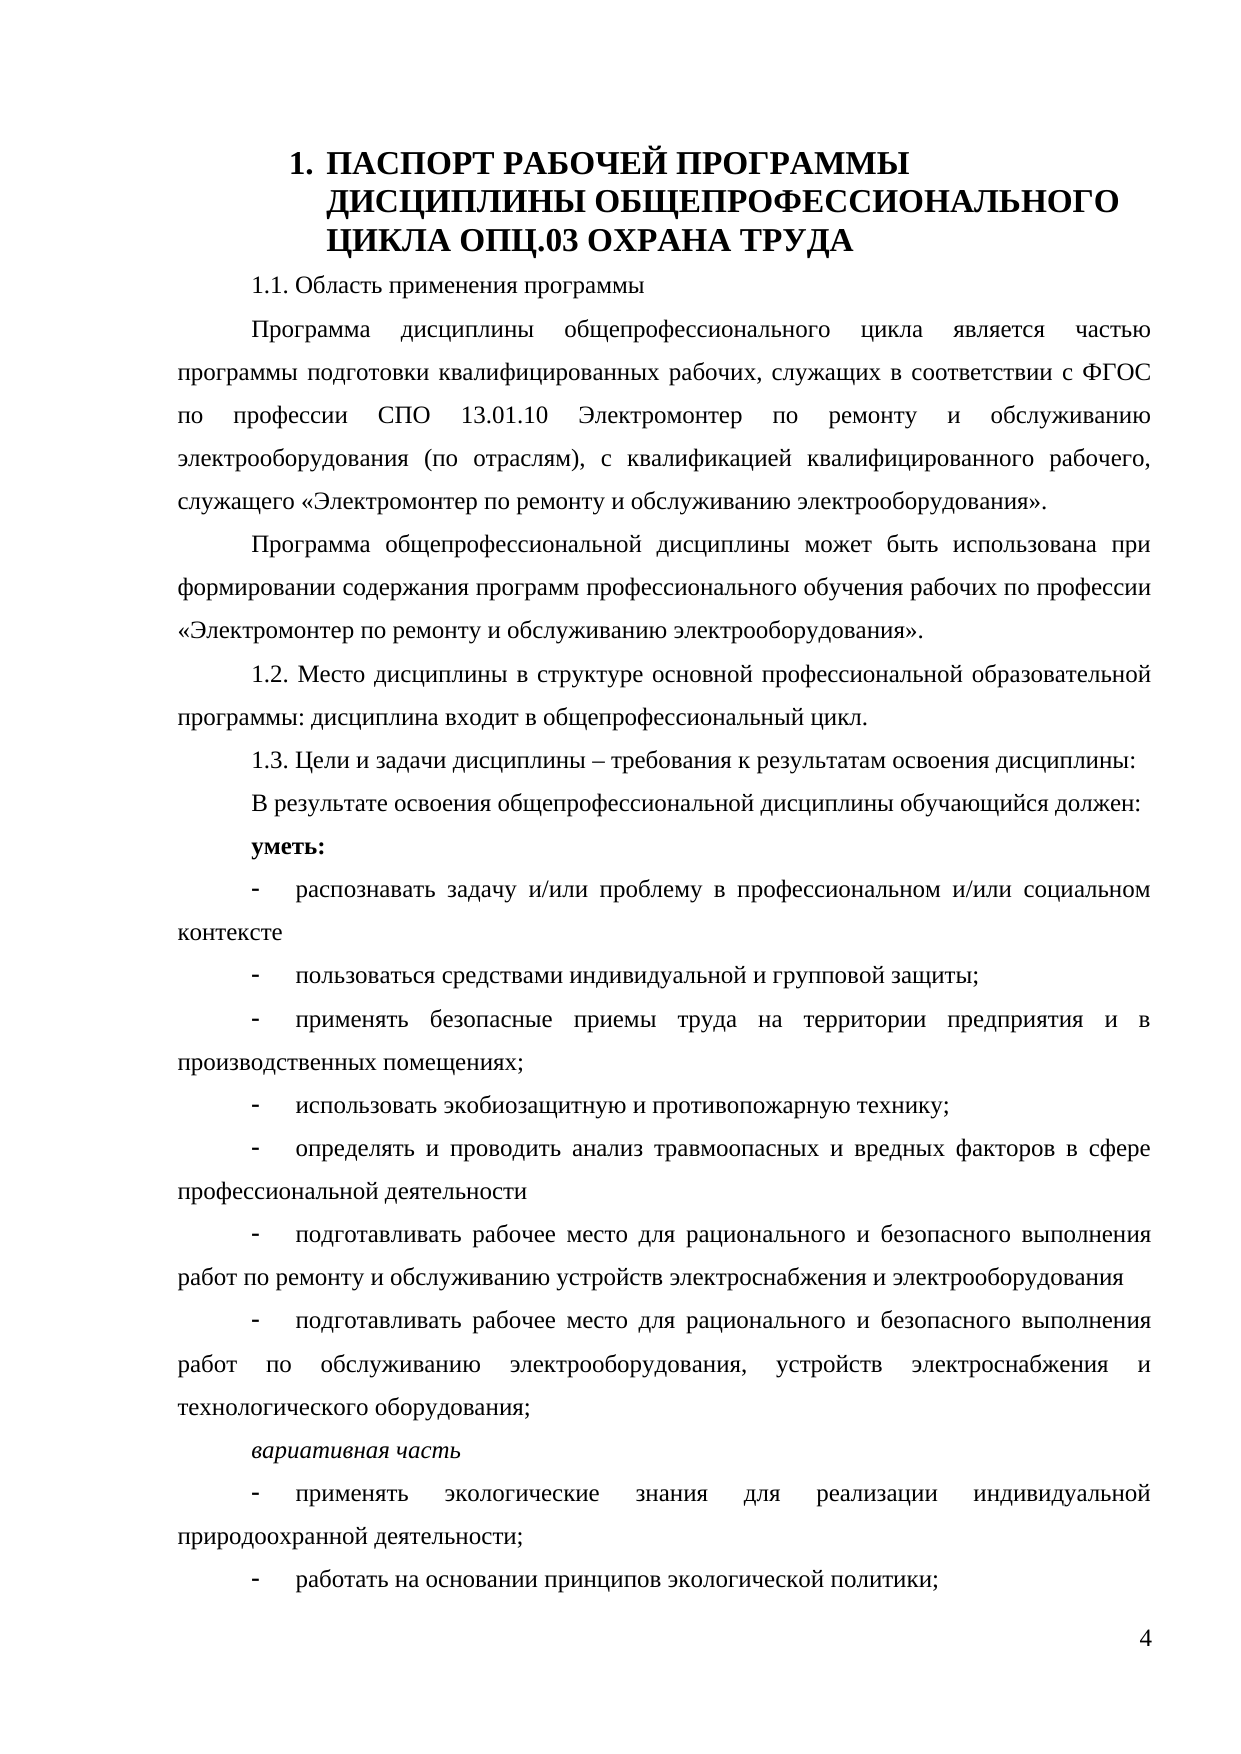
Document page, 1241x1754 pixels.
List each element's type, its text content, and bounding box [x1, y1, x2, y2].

text В результате освоения общепрофессиональной дисциплины обучающийся должен: [177, 788, 1152, 817]
list применять безопасные приемы труда на территории предприятия и в производственных помещениях; [177, 1004, 1152, 1076]
text уметь: [177, 831, 1152, 860]
list работать на основании принципов экологической политики; [177, 1564, 1152, 1593]
text 1.3. Цели и задачи дисциплины – требования к результатам освоения дисциплины: [177, 745, 1152, 774]
text Программа дисциплины общепрофессионального цикла является частью программы подготовки квалифицированных рабочих, служащих в соответствии с ФГОС по профессии СПО 13.01.10 Электромонтер по ремонту и обслуживанию электрооборудования (по отраслям), с квалификацией квалифицированного рабочего, служащего «Электромонтер по ремонту и обслуживанию электрооборудования». [177, 314, 1152, 515]
text 1.2. Место дисциплины в структуре основной профессиональной образовательной программы: дисциплина входит в общепрофессиональный цикл. [177, 659, 1152, 731]
list вариативная часть [251, 1435, 1152, 1464]
list пользоваться средствами индивидуальной и групповой защиты; [177, 961, 1152, 989]
text 1.1. Область применения программы [177, 271, 1152, 299]
list определять и проводить анализ травмоопасных и вредных факторов в сфере профессиональной деятельности [177, 1133, 1152, 1205]
list подготавливать рабочее место для рационального и безопасного выполнения работ по обслуживанию электрооборудования, устройств электроснабжения и технологического оборудования; [177, 1306, 1152, 1421]
list подготавливать рабочее место для рационального и безопасного выполнения работ по ремонту и обслуживанию устройств электроснабжения и электрооборудования [177, 1219, 1152, 1291]
text Программа общепрофессиональной дисциплины может быть использована при формировании содержания программ профессионального обучения рабочих по профессии «Электромонтер по ремонту и обслуживанию электрооборудования». [177, 529, 1152, 644]
list применять экологические знания для реализации индивидуальной природоохранной деятельности; [177, 1478, 1152, 1550]
subtitle ПАСПОРТ РАБОЧЕЙ ПРОГРАММЫ ДИСЦИПЛИНЫ ОБЩЕПРОФЕССИОНАЛЬНОГО ЦИКЛА ОПЦ.03 ОХРАНА ТРУДА [288, 143, 1152, 258]
list использовать экобиозащитную и противопожарную технику; [177, 1090, 1152, 1119]
list распознавать задачу и/или проблему в профессиональном и/или социальном контексте [177, 874, 1152, 946]
